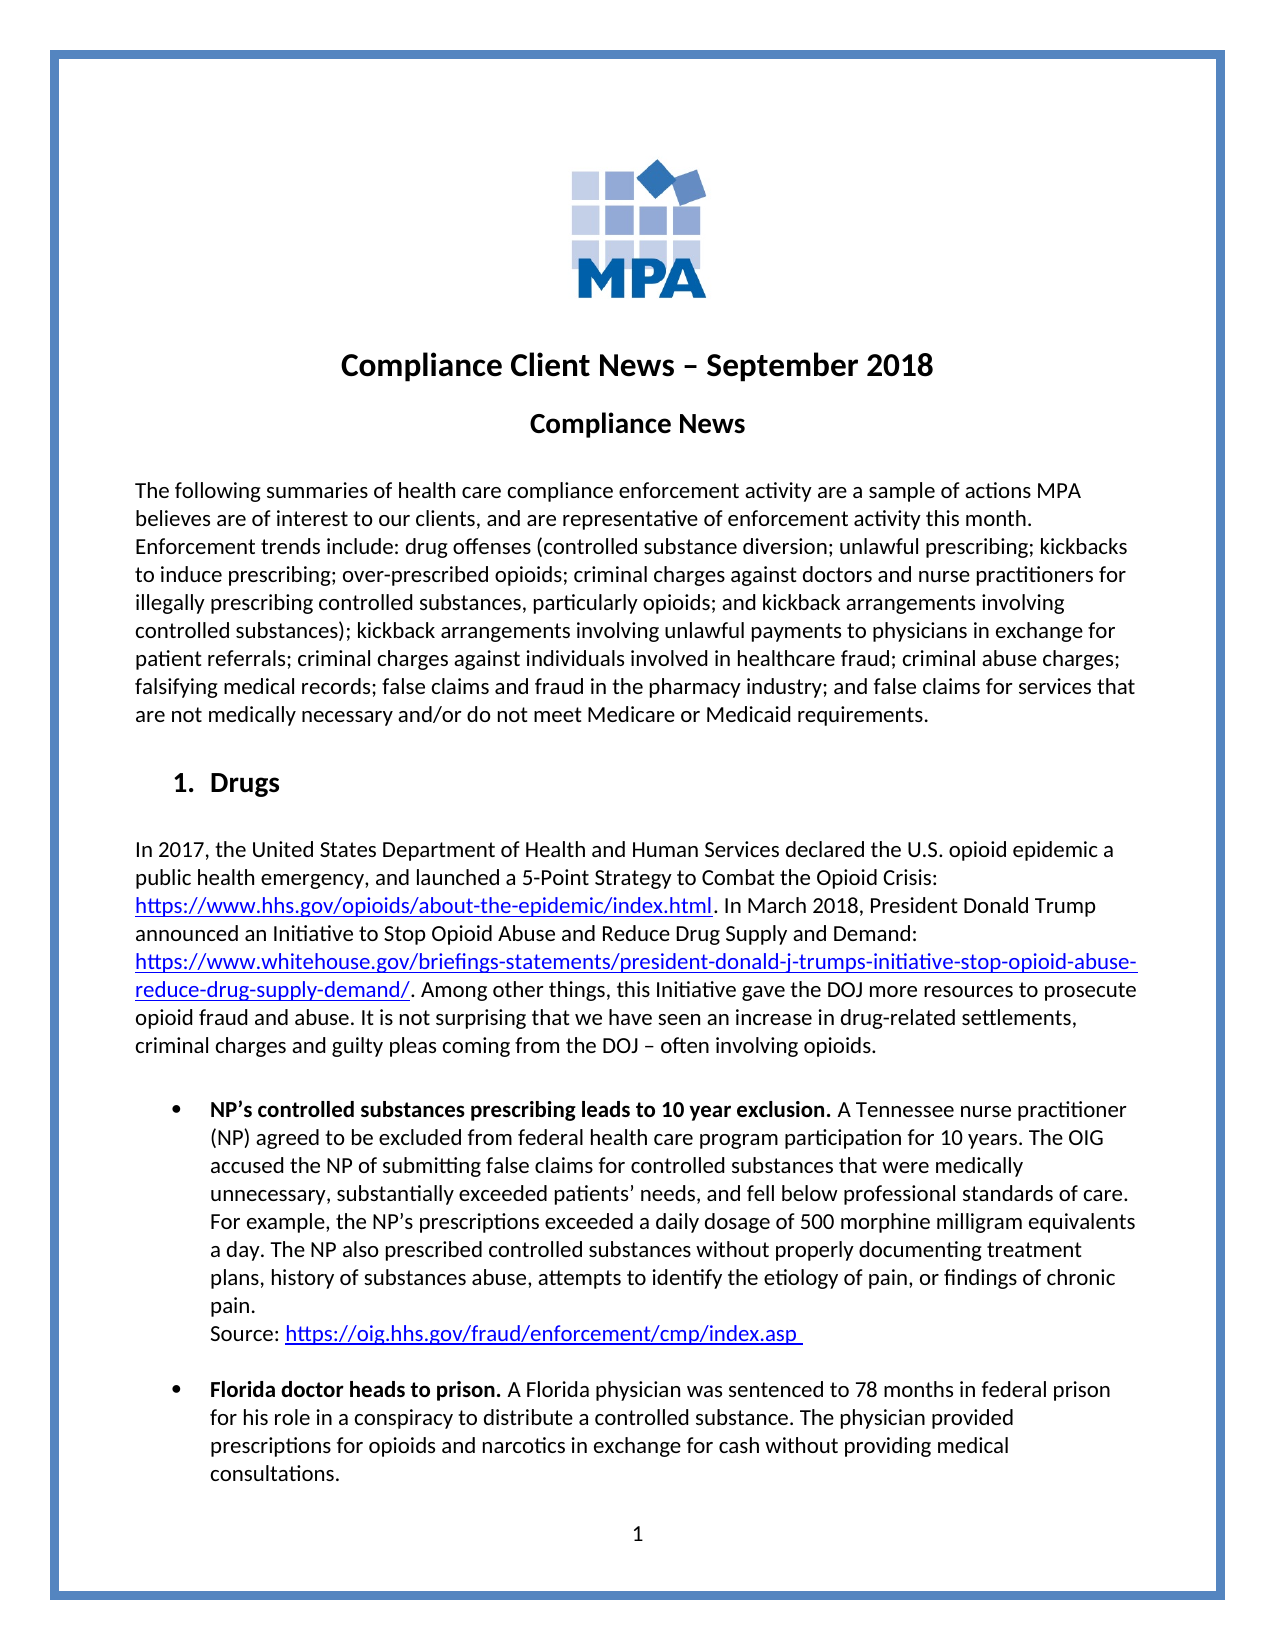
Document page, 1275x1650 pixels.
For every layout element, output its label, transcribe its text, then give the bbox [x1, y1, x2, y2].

text The following summaries of health care compliance enforcement activity are a sample of actions MPA believes are of interest to our clients, and are representative of enforcement activity this month. Enforcement trends include: drug offenses (controlled substance diversion; unlawful prescribing; kickbacks to induce prescribing; over-prescribed opioids; criminal charges against doctors and nurse practitioners for illegally prescribing controlled substances, particularly opioids; and kickback arrangements involving controlled substances); kickback arrangements involving unlawful payments to physicians in exchange for patient referrals; criminal charges against individuals involved in healthcare fraud; criminal abuse charges; falsifying medical records; false claims and fraud in the pharmacy industry; and false claims for services that are not medically necessary and/or do not meet Medicare or Medicaid requirements. [135, 476, 1140, 728]
picture [535, 135, 740, 340]
list Drugs [172, 764, 1140, 800]
list NP’s controlled substances prescribing leads to 10 year exclusion. A Tennessee nurse practitioner (NP) agreed to be excluded from federal health care program participation for 10 years. The OIG accused the NP of submitting false claims for controlled substances that were medically unnecessary, substantially exceeded patients’ needs, and fell below professional standards of care. For example, the NP’s prescriptions exceeded a daily dosage of 500 morphine milligram equivalents a day. The NP also prescribed controlled substances without properly documenting treatment plans, history of substances abuse, attempts to identify the etiology of pain, or findings of chronic pain. [172, 1095, 1140, 1319]
text Compliance News [135, 405, 1140, 441]
text Source: https://oig.hhs.gov/fraud/enforcement/cmp/index.asp [210, 1319, 1140, 1347]
list Florida doctor heads to prison. A Florida physician was sentenced to 78 months in federal prison for his role in a conspiracy to distribute a controlled substance. The physician provided prescriptions for opioids and narcotics in exchange for cash without providing medical consultations. [172, 1375, 1140, 1487]
text Compliance Client News – September 2018 [135, 344, 1140, 385]
text In 2017, the United States Department of Health and Human Services declared the U.S. opioid epidemic a public health emergency, and launched a 5-Point Strategy to Combat the Opioid Crisis: https://www.hhs.gov/opioids/about-the-epidemic/index.html. In March 2018, President Donald Trump announced an Initiative to Stop Opioid Abuse and Reduce Drug Supply and Demand: https://www.whitehouse.gov/briefings-statements/president-donald-j-trumps-initiative-stop-opioid-abuse-reduce-drug-supply-demand/. Among other things, this Initiative gave the DOJ more resources to prosecute opioid fraud and abuse. It is not surprising that we have seen an increase in drug-related settlements, criminal charges and guilty pleas coming from the DOJ – often involving opioids. [135, 835, 1140, 1059]
